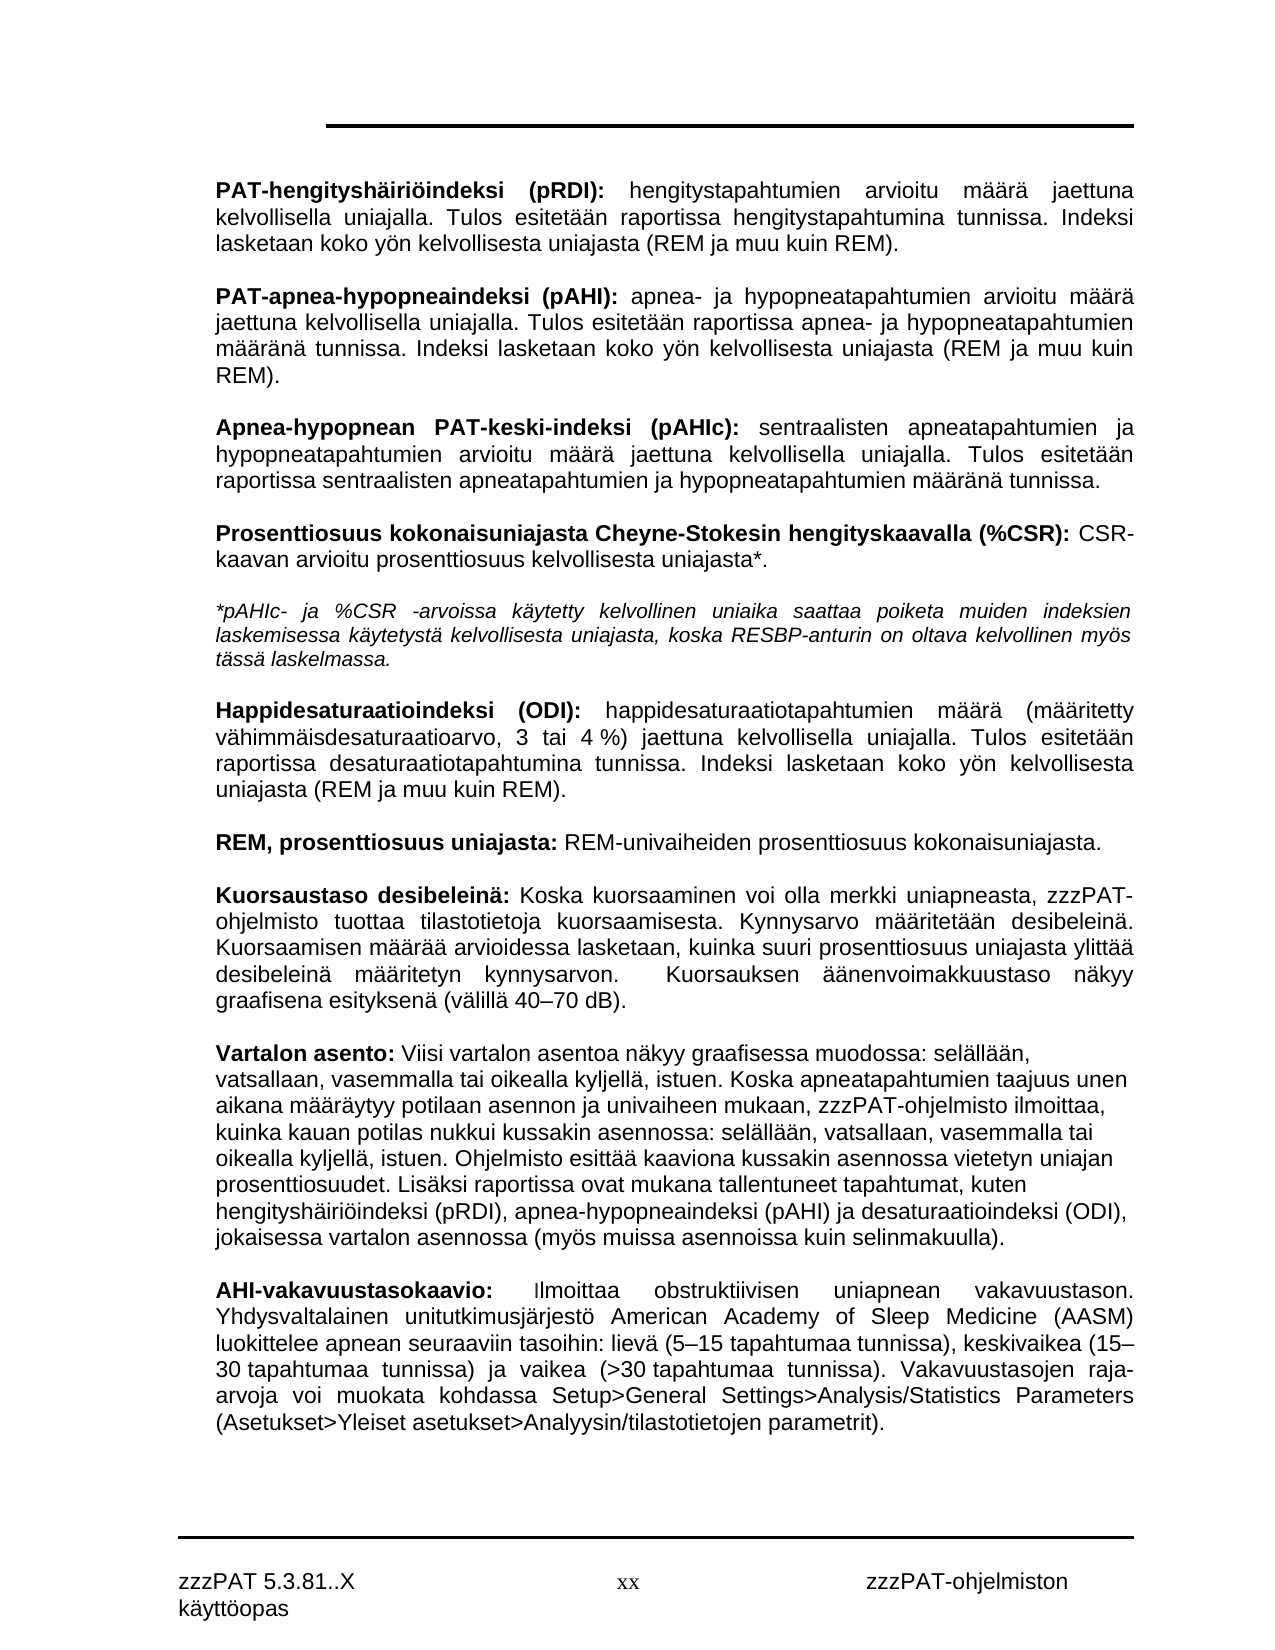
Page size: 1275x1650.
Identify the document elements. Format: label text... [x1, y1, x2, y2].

text Apnea-hypopnean PAT-keski-indeksi (pAHIc): sentraalisten apneatapahtumien ja hypopneatapahtumien arvioitu määrä jaettuna kelvollisella uniajalla. Tulos esitetään raportissa sentraalisten apneatapahtumien ja hypopneatapahtumien määränä tunnissa. [215, 414, 1134, 493]
text Prosenttiosuus kokonaisuniajasta Cheyne-Stokesin hengityskaavalla (%CSR): CSR-kaavan arvioitu prosenttiosuus kelvollisesta uniajasta*. [215, 520, 1134, 572]
text Happidesaturaatioindeksi (ODI): happidesaturaatiotapahtumien määrä (määritetty vähimmäisdesaturaatioarvo, 3 tai 4 %) jaettuna kelvollisella uniajalla. Tulos esitetään raportissa desaturaatiotapahtumina tunnissa. Indeksi lasketaan koko yön kelvollisesta uniajasta (REM ja muu kuin REM). [215, 697, 1134, 802]
text PAT-apnea-hypopneaindeksi (pAHI): apnea- ja hypopneatapahtumien arvioitu määrä jaettuna kelvollisella uniajalla. Tulos esitetään raportissa apnea- ja hypopneatapahtumien määränä tunnissa. Indeksi lasketaan koko yön kelvollisesta uniajasta (REM ja muu kuin REM). [215, 283, 1134, 388]
text PAT-hengityshäiriöindeksi (pRDI): hengitystapahtumien arvioitu määrä jaettuna kelvollisella uniajalla. Tulos esitetään raportissa hengitystapahtumina tunnissa. Indeksi lasketaan koko yön kelvollisesta uniajasta (REM ja muu kuin REM). [215, 177, 1134, 256]
text Vartalon asento: Viisi vartalon asentoa näkyy graafisessa muodossa: selällään, vatsallaan, vasemmalla tai oikealla kyljellä, istuen. Koska apneatapahtumien taajuus unen aikana määräytyy potilaan asennon ja univaiheen mukaan, zzzPAT-ohjelmisto ilmoittaa, kuinka kauan potilas nukkui kussakin asennossa: selällään, vatsallaan, vasemmalla tai oikealla kyljellä, istuen. Ohjelmisto esittää kaaviona kussakin asennossa vietetyn uniajan prosenttiosuudet. Lisäksi raportissa ovat mukana tallentuneet tapahtumat, kuten hengityshäiriöindeksi (pRDI), apnea-hypopneaindeksi (pAHI) ja desaturaatioindeksi (ODI), jokaisessa vartalon asennossa (myös muissa asennoissa kuin selinmakuulla). [215, 1040, 1134, 1251]
text AHI-vakavuustasokaavio: Ilmoittaa obstruktiivisen uniapnean vakavuustason. Yhdysvaltalainen unitutkimusjärjestö American Academy of Sleep Medicine (AASM) luokittelee apnean seuraaviin tasoihin: lievä (5–15 tapahtumaa tunnissa), keskivaikea (15–30 tapahtumaa tunnissa) ja vaikea (>30 tapahtumaa tunnissa). Vakavuustasojen raja-arvoja voi muokata kohdassa Setup>General Settings>Analysis/Statistics Parameters (Asetukset>Yleiset asetukset>Analyysin/tilastotietojen parametrit). [215, 1277, 1134, 1435]
text REM, prosenttiosuus uniajasta: REM-univaiheiden prosenttiosuus kokonaisuniajasta. [215, 829, 1134, 855]
text *pAHIc- ja %CSR -arvoissa käytetty kelvollinen uniaika saattaa poiketa muiden indeksien laskemisessa käytetystä kelvollisesta uniajasta, koska RESBP-anturin on oltava kelvollinen myös tässä laskelmassa. [215, 599, 1134, 671]
text Kuorsaustaso desibeleinä: Koska kuorsaaminen voi olla merkki uniapneasta, zzzPAT-ohjelmisto tuottaa tilastotietoja kuorsaamisesta. Kynnysarvo määritetään desibeleinä. Kuorsaamisen määrää arvioidessa lasketaan, kuinka suuri prosenttiosuus uniajasta ylittää desibeleinä määritetyn kynnysarvon. Kuorsauksen äänenvoimakkuustaso näkyy graafisena esityksenä (välillä 40–70 dB). [215, 882, 1134, 1013]
